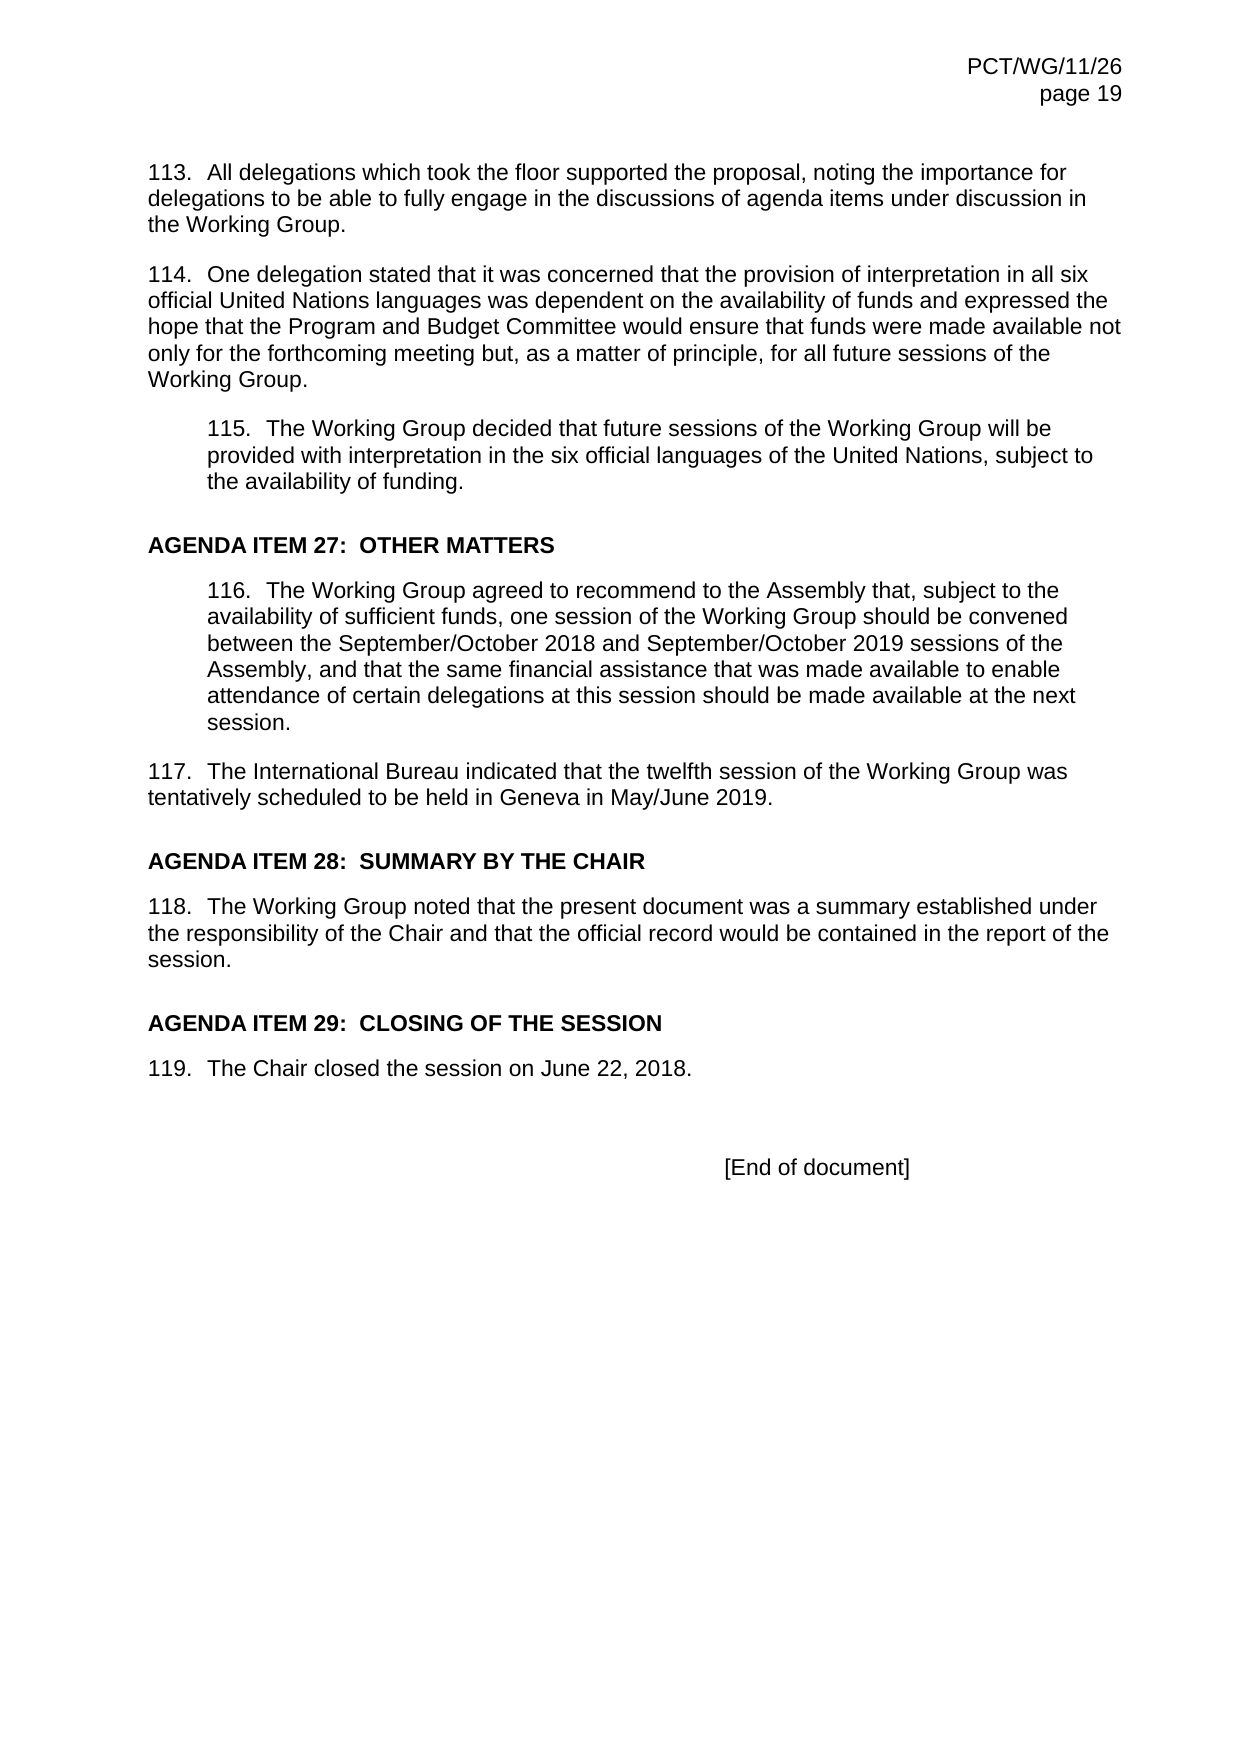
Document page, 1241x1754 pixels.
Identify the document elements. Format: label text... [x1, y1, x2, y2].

list [End of document] [724, 1153, 1122, 1180]
text The Working Group agreed to recommend to the Assembly that, subject to the availability of sufficient funds, one session of the Working Group should be convened between the September/October 2018 and September/October 2019 sessions of the Assembly, and that the same financial assistance that was made available to enable attendance of certain delegations at this session should be made available at the next session. [207, 577, 1122, 735]
text The Working Group noted that the present document was a summary established under the responsibility of the Chair and that the official record would be contained in the report of the session. [148, 893, 1122, 972]
text All delegations which took the floor supported the proposal, noting the importance for delegations to be able to fully engage in the discussions of agenda items under discussion in the Working Group. [148, 158, 1122, 238]
text One delegation stated that it was concerned that the provision of interpretation in all six official United Nations languages was dependent on the availability of funds and expressed the hope that the Program and Budget Committee would ensure that funds were made available not only for the forthcoming meeting but, as a matter of principle, for all future sessions of the Working Group. [148, 261, 1122, 392]
subtitle Agenda Item 28: Summary by the Chair [148, 848, 1122, 874]
text The International Bureau indicated that the twelfth session of the Working Group was tentatively scheduled to be held in Geneva in May/June 2019. [148, 758, 1122, 811]
subtitle Agenda Item 27: Other matters [148, 532, 1122, 558]
text The Working Group decided that future sessions of the Working Group will be provided with interpretation in the six official languages of the United Nations, subject to the availability of funding. [207, 415, 1122, 494]
subtitle Agenda Item 29: Closing of the Session [148, 1010, 1122, 1036]
text The Chair closed the session on June 22, 2018. [148, 1055, 1122, 1081]
